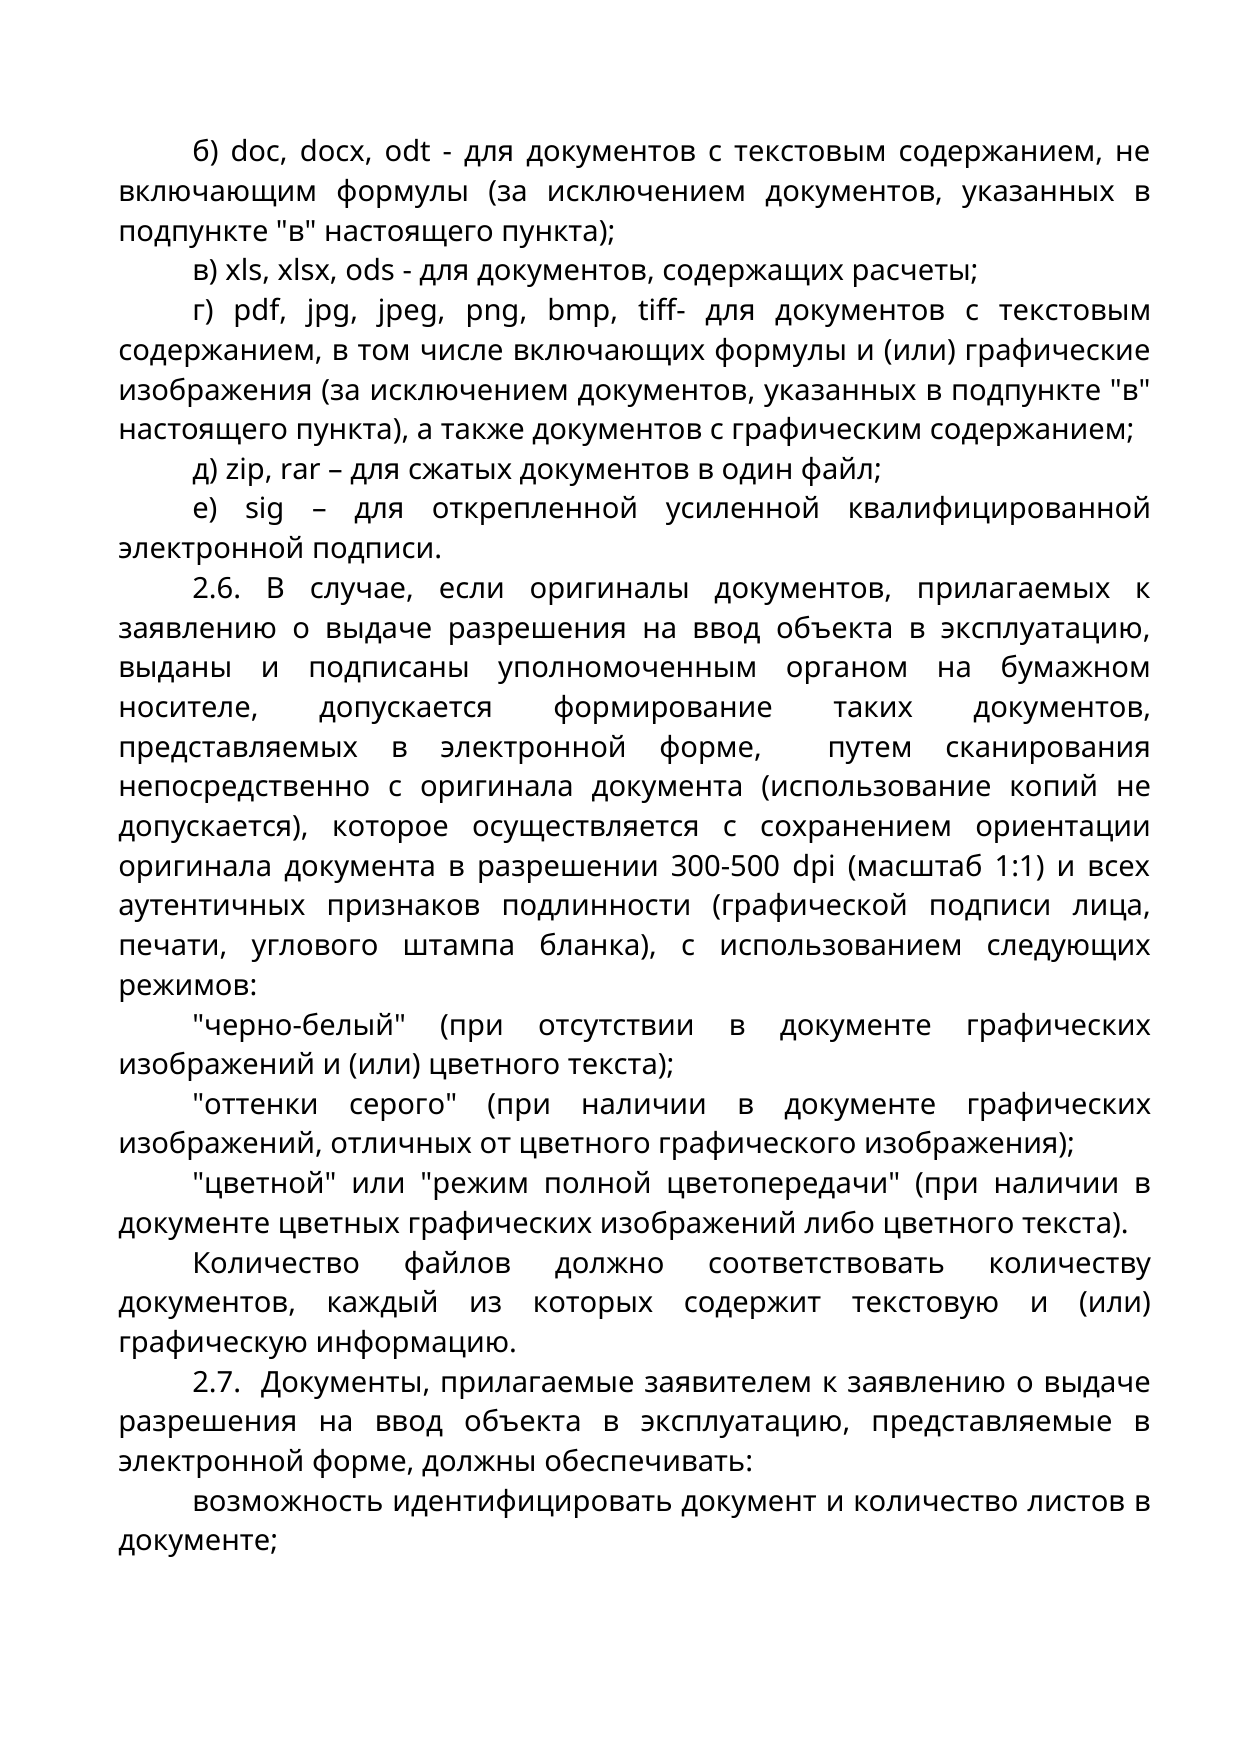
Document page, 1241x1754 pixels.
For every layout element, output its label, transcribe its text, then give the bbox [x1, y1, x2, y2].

text возможность идентифицировать документ и количество листов в документе; [118, 1480, 1152, 1559]
text в) xls, xlsx, ods - для документов, содержащих расчеты; [118, 250, 1152, 289]
text "черно-белый" (при отсутствии в документе графических изображений и (или) цветного текста); [118, 1004, 1152, 1083]
text Количество файлов должно соответствовать количеству документов, каждый из которых содержит текстовую и (или) графическую информацию. [118, 1242, 1152, 1361]
text е) sig – для открепленной усиленной квалифицированной электронной подписи. [118, 488, 1152, 567]
text "цветной" или "режим полной цветопередачи" (при наличии в документе цветных графических изображений либо цветного текста). [118, 1162, 1152, 1242]
text 2.7. Документы, прилагаемые заявителем к заявлению о выдаче разрешения на ввод объекта в эксплуатацию, представляемые в электронной форме, должны обеспечивать: [118, 1361, 1152, 1480]
text д) zip, rar – для сжатых документов в один файл; [118, 448, 1152, 488]
text г) pdf, jpg, jpeg, png, bmp, tiff- для документов с текстовым содержанием, в том числе включающих формулы и (или) графические изображения (за исключением документов, указанных в подпункте "в" настоящего пункта), а также документов с графическим содержанием; [118, 289, 1152, 448]
text 2.6. В случае, если оригиналы документов, прилагаемых к заявлению о выдаче разрешения на ввод объекта в эксплуатацию, выданы и подписаны уполномоченным органом на бумажном носителе, допускается формирование таких документов, представляемых в электронной форме, путем сканирования непосредственно с оригинала документа (использование копий не допускается), которое осуществляется с сохранением ориентации оригинала документа в разрешении 300-500 dpi (масштаб 1:1) и всех аутентичных признаков подлинности (графической подписи лица, печати, углового штампа бланка), с использованием следующих режимов: [118, 567, 1152, 1004]
text "оттенки серого" (при наличии в документе графических изображений, отличных от цветного графического изображения); [118, 1083, 1152, 1162]
text б) doc, docx, odt - для документов с текстовым содержанием, не включающим формулы (за исключением документов, указанных в подпункте "в" настоящего пункта); [118, 131, 1152, 250]
